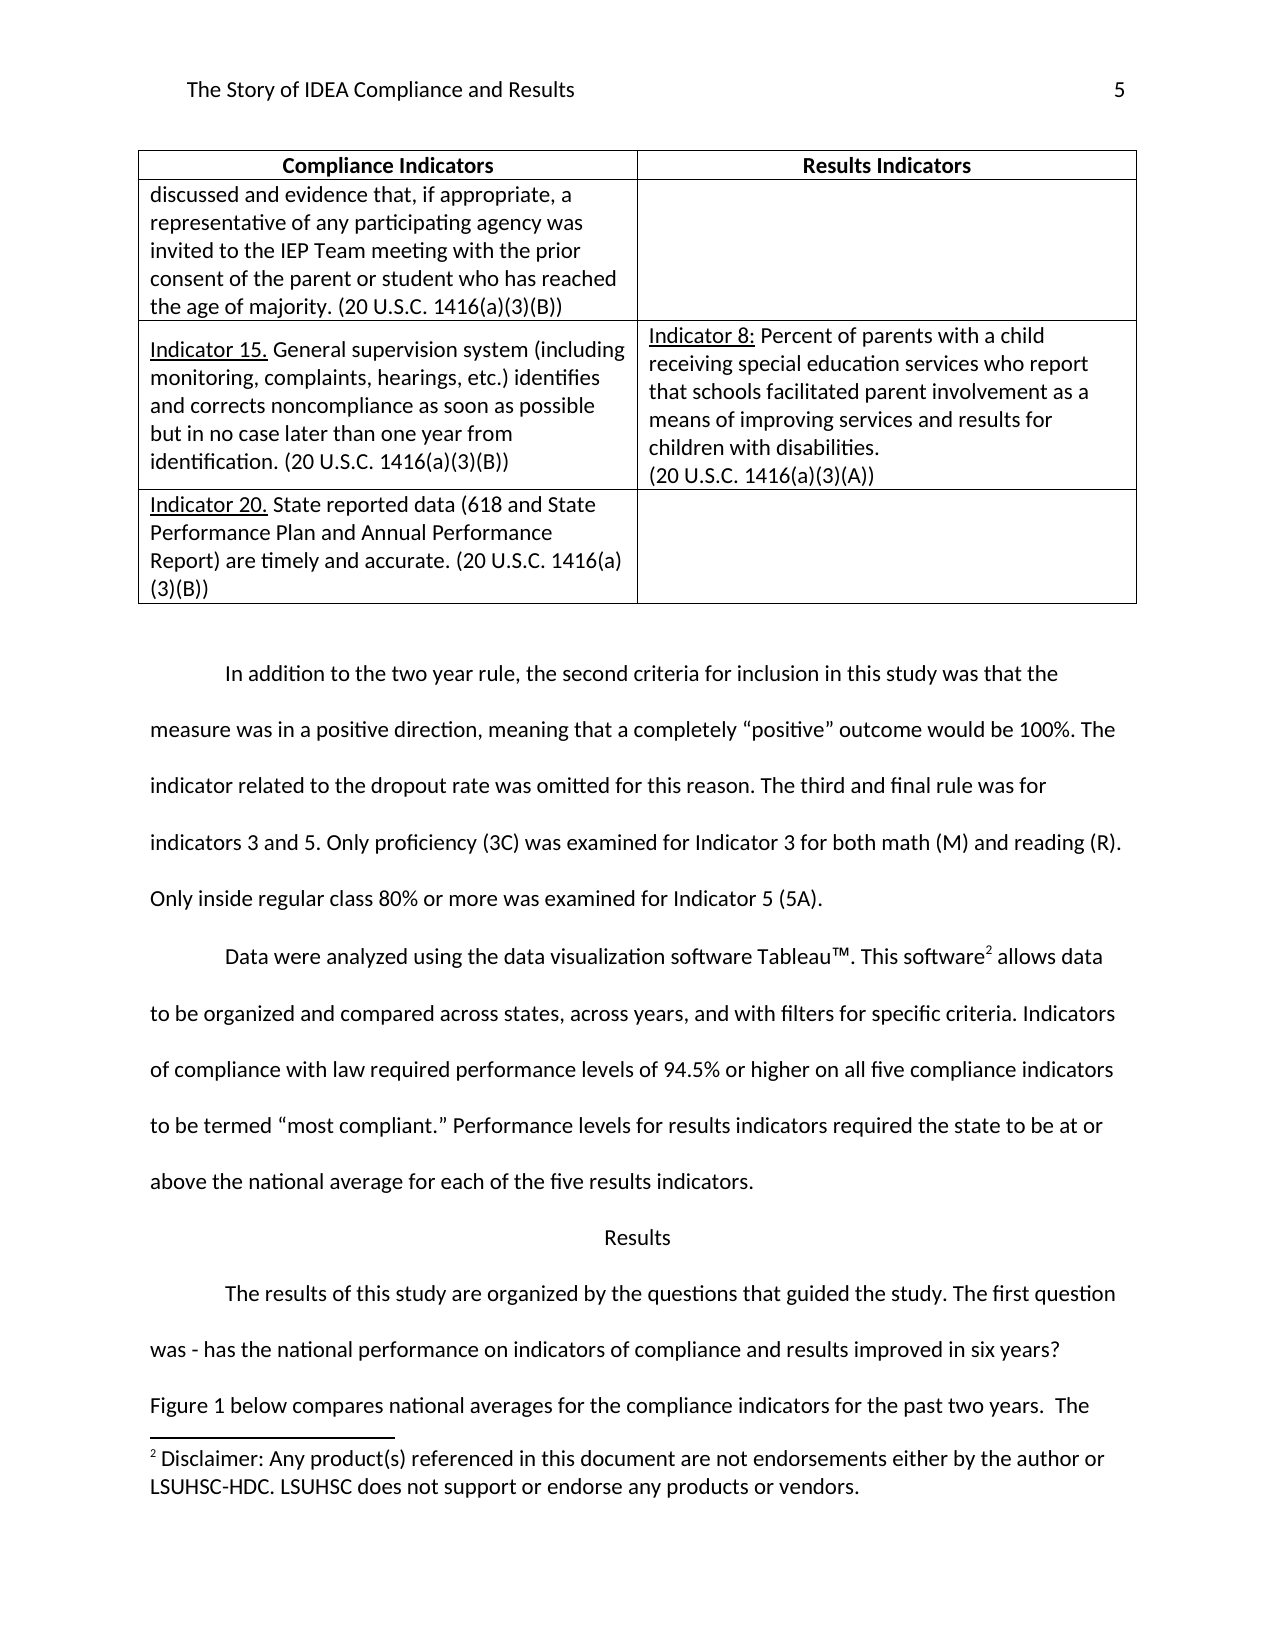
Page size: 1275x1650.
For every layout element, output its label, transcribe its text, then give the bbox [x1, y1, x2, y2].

table_header Results Indicators [638, 151, 1136, 179]
table_cell [638, 490, 1136, 602]
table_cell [638, 180, 1136, 320]
table_cell Indicator 20. State reported data (618 and State Performance Plan and Annual Performance Report) are timely and accurate. (20 U.S.C. 1416(a)(3)(B)) [139, 490, 637, 602]
table_cell Indicator 8: Percent of parents with a child receiving special education services who report that schools facilitated parent involvement as a means of improving services and results for children with disabilities. (20 U.S.C. 1416(a)(3)(A)) [638, 321, 1136, 489]
table_header Compliance Indicators [139, 151, 637, 179]
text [150, 1279, 1125, 1419]
text Results [150, 1223, 1125, 1251]
table_cell Indicator 15. General supervision system (including monitoring, complaints, hearings, etc.) identifies and corrects noncompliance as soon as possible but in no case later than one year from identification. (20 U.S.C. 1416(a)(3)(B)) [139, 321, 637, 489]
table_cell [139, 180, 637, 320]
text Data were analyzed using the data visualization software Tableau™. This software allows data to be organized and compared across states, across years, and with filters for specific criteria. Indicators of compliance with law required performance levels of 94.5% or higher on all five compliance indicators to be termed “most compliant.” Performance levels for results indicators required the state to be at or above the national average for each of the five results indicators. [150, 940, 1125, 1195]
text In addition to the two year rule, the second criteria for inclusion in this study was that the measure was in a positive direction, meaning that a completely “positive” outcome would be 100%. The indicator related to the dropout rate was omitted for this reason. The third and final rule was for indicators 3 and 5. Only proficiency (3C) was examined for Indicator 3 for both math (M) and reading (R). Only inside regular class 80% or more was examined for Indicator 5 (5A). [150, 659, 1125, 912]
